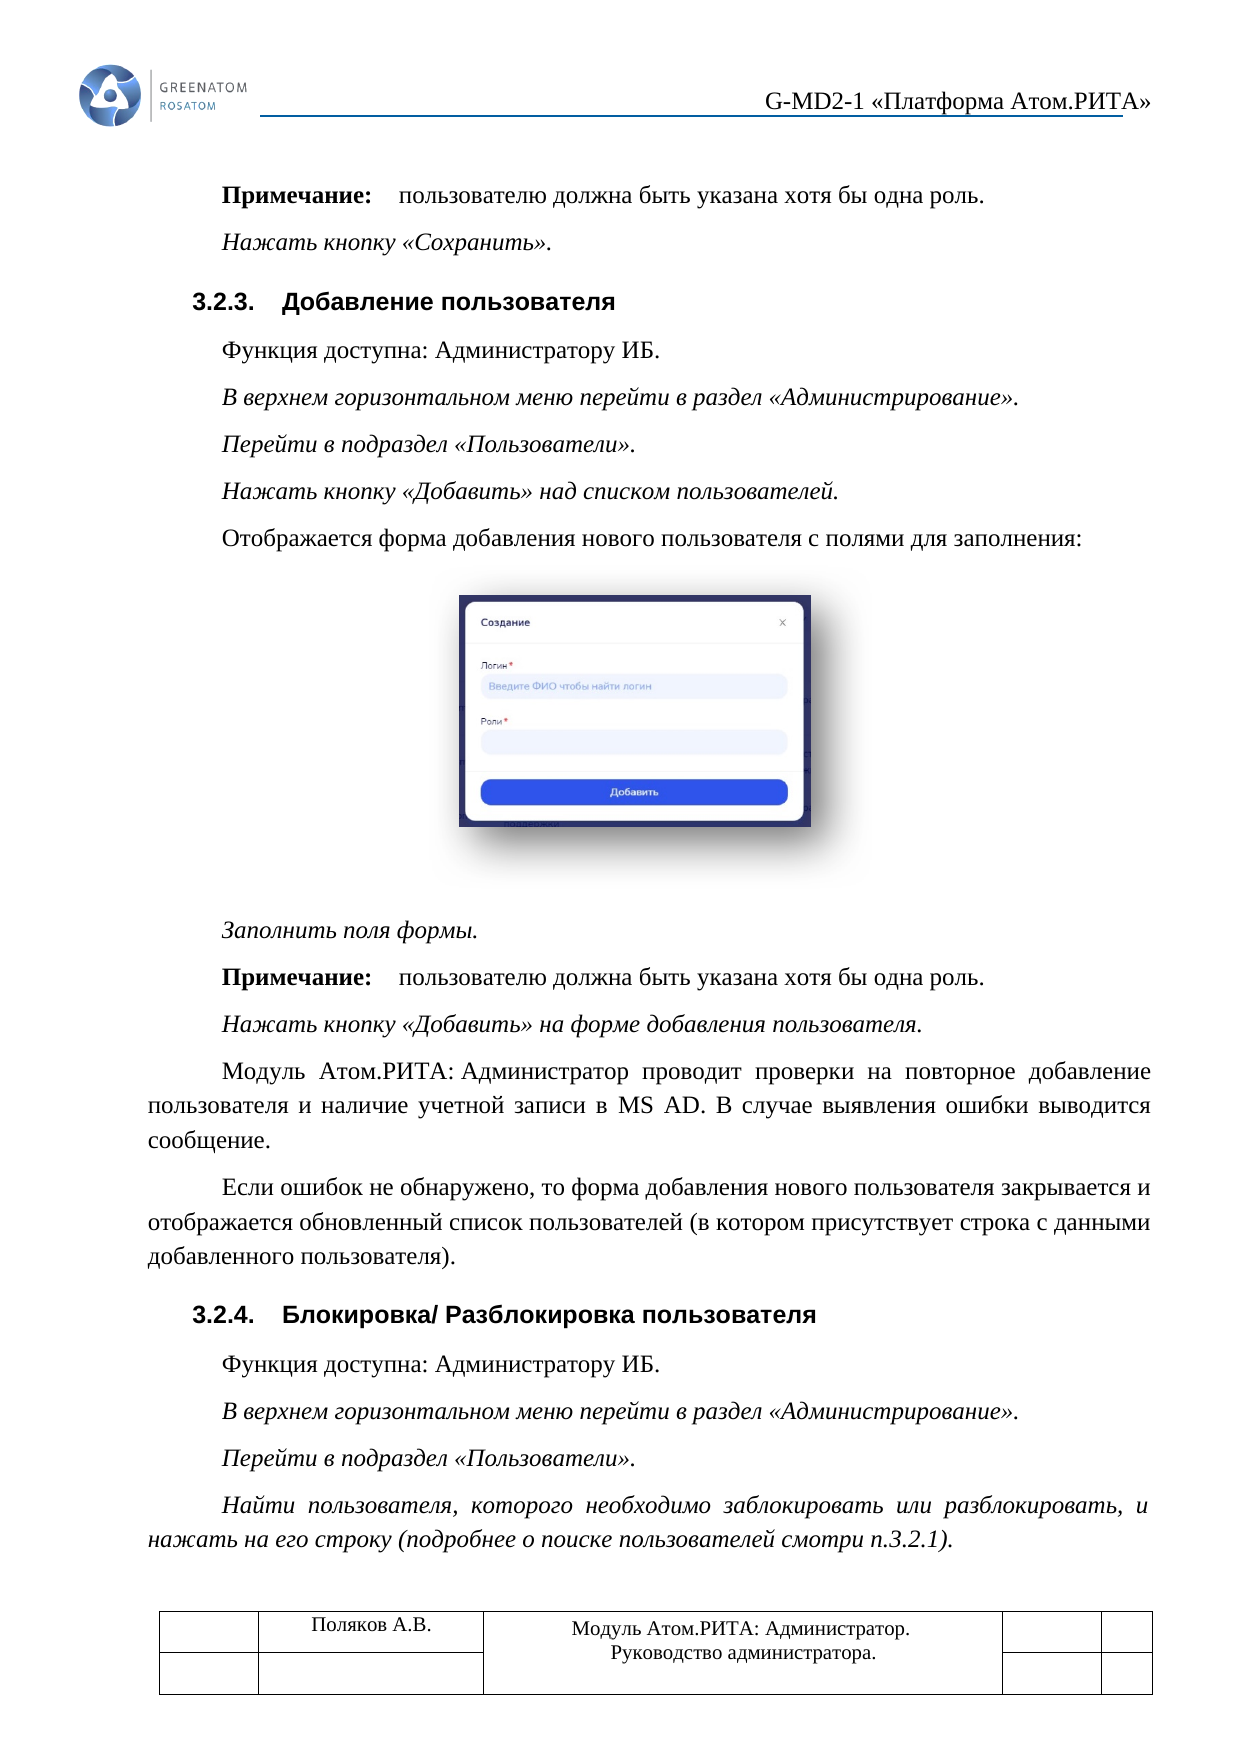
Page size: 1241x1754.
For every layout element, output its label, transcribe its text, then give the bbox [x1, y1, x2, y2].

text Найти пользователя, которого необходимо заблокировать или разблокировать, и нажать на его строку (подробнее о поиске пользователей смотри п.3.2.1). [148, 1490, 1152, 1553]
text В верхнем горизонтальном меню перейти в раздел «Администрирование». [148, 382, 1152, 411]
text В верхнем горизонтальном меню перейти в раздел «Администрирование». [148, 1396, 1152, 1425]
text Перейти в подраздел «Пользователи». [148, 429, 1152, 458]
text Заполнить поля формы. [148, 570, 1152, 944]
text Функция доступна: Администратору ИБ. [148, 335, 1152, 364]
picture [459, 595, 811, 827]
text Нажать кнопку «Добавить» на форме добавления пользователя. [148, 1009, 1152, 1038]
text Нажать кнопку «Добавить» над списком пользователей. [148, 476, 1152, 505]
text Примечание: пользователю должна быть указана хотя бы одна роль. [222, 180, 1152, 209]
text Примечание: пользователю должна быть указана хотя бы одна роль. [222, 962, 1152, 991]
text Перейти в подраздел «Пользователи». [148, 1443, 1152, 1472]
text Модуль Атом.РИТА: Администратор проводит проверки на повторное добавление пользователя и наличие учетной записи в MS AD. В случае выявления ошибки выводится сообщение. [148, 1056, 1152, 1154]
list Добавление пользователя [192, 287, 1152, 316]
text Если ошибок не обнаружено, то форма добавления нового пользователя закрывается и отображается обновленный список пользователей (в котором присутствует строка с данными добавленного пользователя). [148, 1172, 1152, 1270]
text Нажать кнопку «Сохранить». [148, 227, 1152, 256]
picture [64, 50, 254, 139]
text Функция доступна: Администратору ИБ. [148, 1349, 1152, 1378]
text Отображается форма добавления нового пользователя с полями для заполнения: [148, 523, 1152, 552]
list Блокировка/ Разблокировка пользователя [192, 1301, 1152, 1329]
